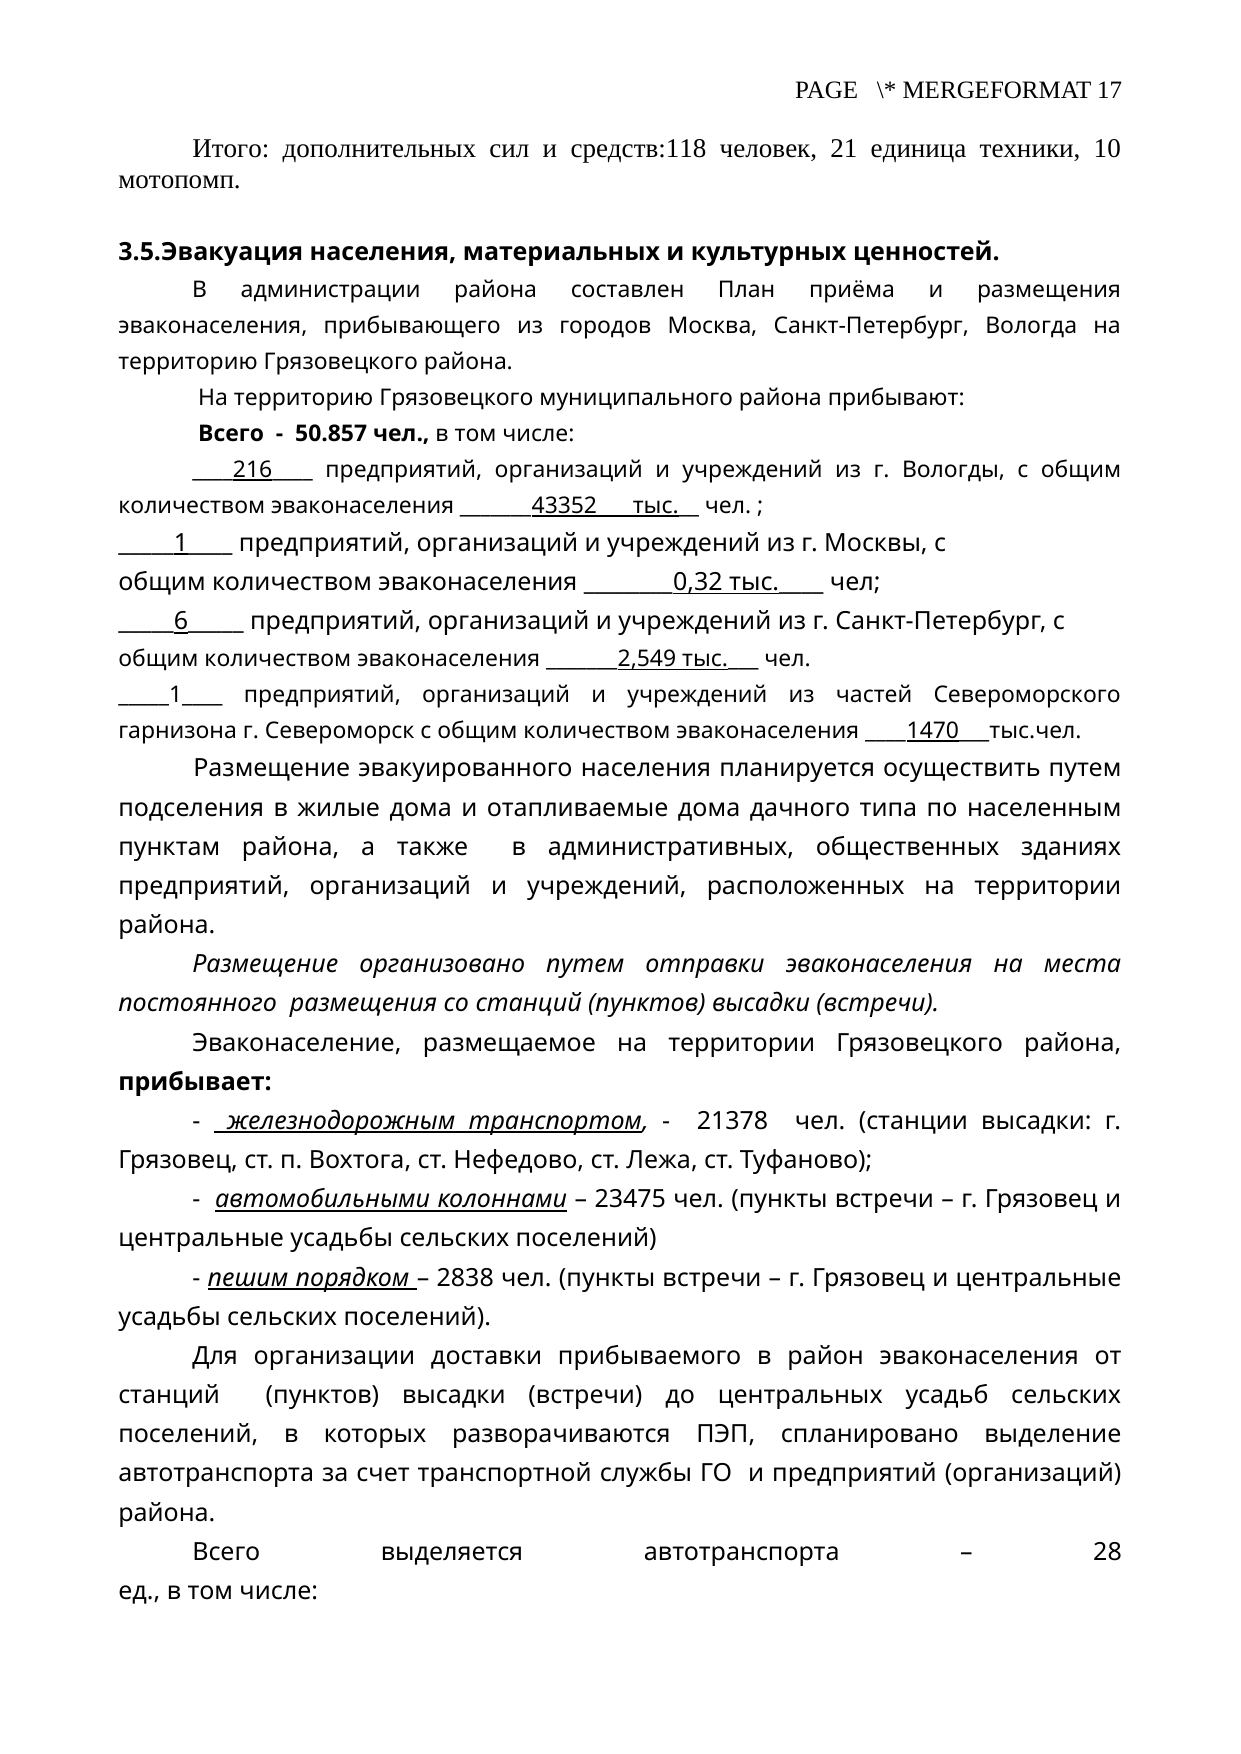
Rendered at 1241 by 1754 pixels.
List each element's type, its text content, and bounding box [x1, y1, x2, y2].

text - автомобильными колоннами – 23475 чел. (пункты встречи – г. Грязовец и центральные усадьбы сельских поселений) [118, 1181, 1122, 1254]
text _____1____ предприятий, организаций и учреждений из г. Москвы, с [118, 525, 1069, 559]
text На территорию Грязовецкого муниципального района прибывают: [118, 381, 1122, 412]
text Всего - 50.857 чел., в том числе: [118, 417, 1122, 448]
text - железнодорожным транспортом, - 21378 чел. (станции высадки: г. Грязовец, ст. п. Вохтога, ст. Нефедово, ст. Лежа, ст. Туфаново); [118, 1102, 1122, 1176]
subtitle Размещение эвакуированного населения планируется осуществить путем подселения в жилые дома и отапливаемые дома дачного типа по населенным пунктам района, а также в административных, общественных зданиях предприятий, организаций и учреждений, расположенных на территории района. [118, 750, 1122, 941]
text Для организации доставки прибываемого в район эваконаселения от станций (пунктов) высадки (встречи) до центральных усадьб сельских поселений, в которых разворачиваются ПЭП, спланировано выделение автотранспорта за счет транспортной службы ГО и предприятий (организаций) района. [118, 1337, 1122, 1528]
text Итого: дополнительных сил и средств:118 человек, 21 единица техники, 10 мотопомп. [118, 132, 1122, 195]
text В администрации района составлен План приёма и размещения эваконаселения, прибывающего из городов Москва, Санкт-Петербург, Вологда на территорию Грязовецкого района. [118, 273, 1122, 376]
text Всего выделяется автотранспорта – 28 ед., в том числе: [118, 1533, 1122, 1607]
text общим количеством эваконаселения ________0,32 тыс.____ чел; [118, 564, 1122, 598]
text Размещение организовано путем отправки эваконаселения на места постоянного размещения со станций (пунктов) высадки (встречи). [118, 946, 1122, 1019]
text 3.5.Эвакуация населения, материальных и культурных ценностей. [118, 234, 1122, 268]
text ____216____ предприятий, организаций и учреждений из г. Вологды, с общим количеством эваконаселения _______43352 тыс.__ чел. ; [118, 453, 1122, 520]
text Эваконаселение, размещаемое на территории Грязовецкого района, прибывает: [118, 1024, 1122, 1097]
text _____6_____ предприятий, организаций и учреждений из г. Санкт-Петербург, с [118, 603, 1122, 637]
text _____1____ предприятий, организаций и учреждений из частей Североморского гарнизона г. Североморск с общим количеством эваконаселения ____1470___тыс.чел. [118, 678, 1122, 745]
text - пешим порядком – 2838 чел. (пункты встречи – г. Грязовец и центральные усадьбы сельских поселений). [118, 1259, 1122, 1332]
text общим количеством эваконаселения _______2,549 тыс.___ чел. [118, 642, 1122, 673]
